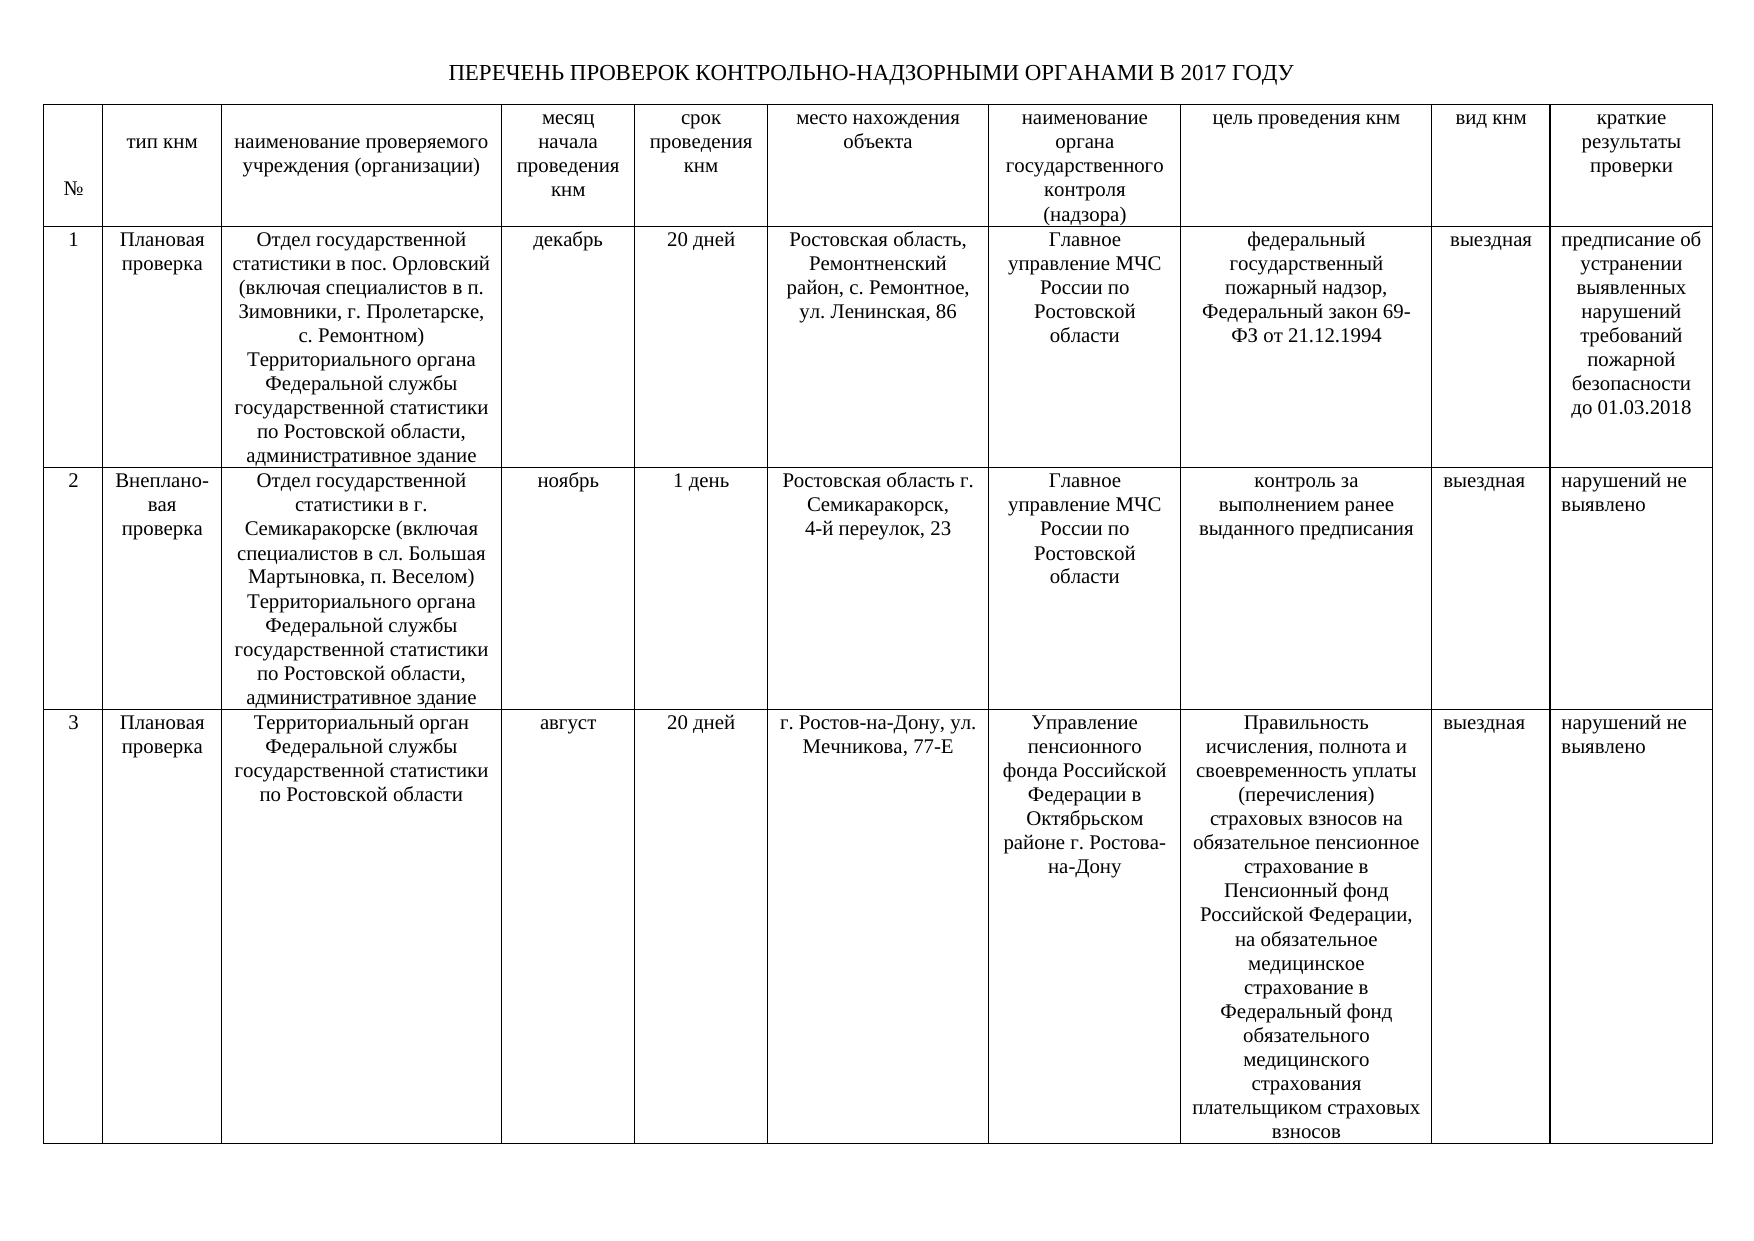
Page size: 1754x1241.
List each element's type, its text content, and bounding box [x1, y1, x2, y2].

table_cell 20 дней [635, 227, 767, 467]
table_header месяц начала проведения кнм [502, 105, 634, 226]
table_cell выездная [1432, 227, 1549, 467]
table_header место нахождения объекта [768, 105, 988, 226]
table_cell Управление пенсионного фонда Российской Федерации в Октябрьском районе г. Ростова-на-Дону [989, 710, 1180, 1143]
table_cell нарушений не выявлено [1551, 468, 1712, 709]
table_cell 1 день [635, 468, 767, 709]
table_header срок проведения кнм [635, 105, 767, 226]
table_header тип кнм [103, 105, 221, 226]
table_cell 3 [44, 710, 102, 1143]
table_cell декабрь [502, 227, 634, 467]
table_cell Отдел государственной статистики в г. Семикаракорске (включая специалистов в сл. Большая Мартыновка, п. Веселом) Территориального органа Федеральной службы государственной статистики по Ростовской области, административное здание [222, 468, 501, 709]
table_cell 20 дней [635, 710, 767, 1143]
table_header наименование проверяемого учреждения (организации) [222, 105, 501, 226]
table_header наименование органа государственного контроля (надзора) [989, 105, 1180, 226]
table_header цель проведения кнм [1181, 105, 1431, 226]
table_cell Главное управление МЧС России по Ростовской области [989, 468, 1180, 709]
table_cell Правильность исчисления, полнота и своевременность уплаты (перечисления) страховых взносов на обязательное пенсионное страхование в Пенсионный фонд Российской Федерации, на обязательное медицинское страхование в Федеральный фонд обязательного медицинского страхования плательщиком страховых взносов [1181, 710, 1431, 1143]
table_cell г. Ростов-на-Дону, ул. Мечникова, 77-Е [768, 710, 988, 1143]
table_cell Главное управление МЧС России по Ростовской области [989, 227, 1180, 467]
table_cell Плановая проверка [103, 710, 221, 1143]
table_cell федеральный государственный пожарный надзор, Федеральный закон 69-ФЗ от 21.12.1994 [1181, 227, 1431, 467]
table_cell выездная [1432, 710, 1549, 1143]
table_cell август [502, 710, 634, 1143]
table_cell выездная [1432, 468, 1549, 709]
table_cell 2 [44, 468, 102, 709]
table_cell Внеплано-вая проверка [103, 468, 221, 709]
table_cell предписание об устранении выявленных нарушений требований пожарной безопасности до 01.03.2018 [1551, 227, 1712, 467]
table_header № [44, 105, 102, 226]
table_cell 1 [44, 227, 102, 467]
table_header вид кнм [1432, 105, 1549, 226]
table_header краткие результаты проверки [1551, 105, 1712, 226]
table_cell контроль за выполнением ранее выданного предписания [1181, 468, 1431, 709]
table_cell Плановая проверка [103, 227, 221, 467]
table_cell ноябрь [502, 468, 634, 709]
table_cell Ростовская область, Ремонтненский район, с. Ремонтное, ул. Ленинская, 86 [768, 227, 988, 467]
table_cell нарушений не выявлено [1551, 710, 1712, 1143]
table_cell Отдел государственной статистики в пос. Орловский (включая специалистов в п. Зимовники, г. Пролетарске, с. Ремонтном) Территориального органа Федеральной службы государственной статистики по Ростовской области, административное здание [222, 227, 501, 467]
table_cell Территориальный орган Федеральной службы государственной статистики по Ростовской области [222, 710, 501, 1143]
table_cell Ростовская область г. Семикаракорск, 4-й переулок, 23 [768, 468, 988, 709]
text ПЕРЕЧЕНЬ ПРОВЕРОК КОНТРОЛЬНО-НАДЗОРНЫМИ ОРГАНАМИ В 2017 ГОДУ [59, 59, 1683, 85]
